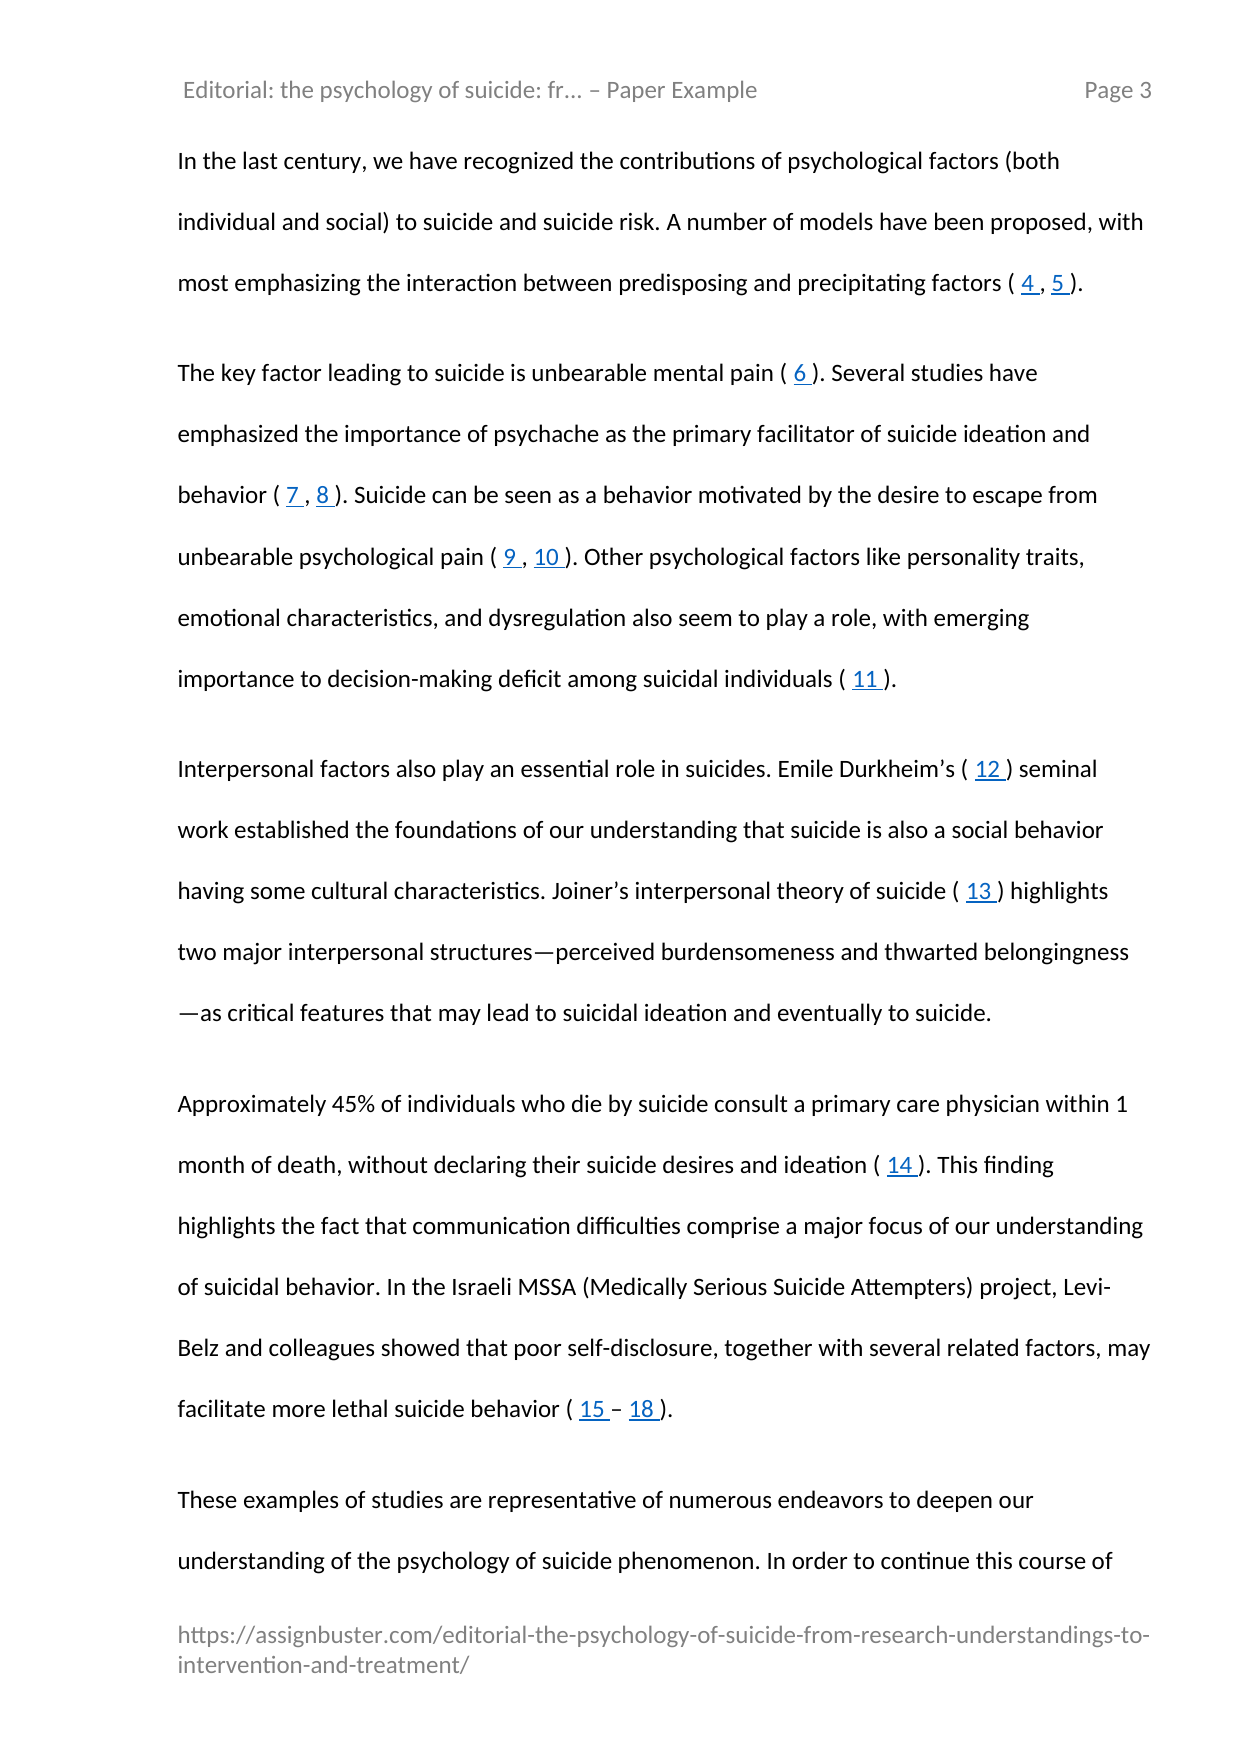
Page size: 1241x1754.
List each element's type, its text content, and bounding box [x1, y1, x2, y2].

text In the last century, we have recognized the contributions of psychological factors (both individual and social) to suicide and suicide risk. A number of models have been proposed, with most emphasizing the interaction between predisposing and precipitating factors ( 4 , 5 ). [177, 145, 1152, 298]
text Interpersonal factors also play an essential role in suicides. Emile Durkheim’s ( 12 ) seminal work established the foundations of our understanding that suicide is also a social behavior having some cultural characteristics. Joiner’s interpersonal theory of suicide ( 13 ) highlights two major interpersonal structures—perceived burdensomeness and thwarted belongingness—as critical features that may lead to suicidal ideation and eventually to suicide. [177, 753, 1152, 1028]
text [177, 1484, 1152, 1575]
text Approximately 45% of individuals who die by suicide consult a primary care physician within 1 month of death, without declaring their suicide desires and ideation ( 14 ). This finding highlights the fact that communication difficulties comprise a major focus of our understanding of suicidal behavior. In the Israeli MSSA (Medically Serious Suicide Attempters) project, Levi-Belz and colleagues showed that poor self-disclosure, together with several related factors, may facilitate more lethal suicide behavior ( 15 – 18 ). [177, 1088, 1152, 1424]
text The key factor leading to suicide is unbearable mental pain ( 6 ). Several studies have emphasized the importance of psychache as the primary facilitator of suicide ideation and behavior ( 7 , 8 ). Suicide can be seen as a behavior motivated by the desire to escape from unbearable psychological pain ( 9 , 10 ). Other psychological factors like personality traits, emotional characteristics, and dysregulation also seem to play a role, with emerging importance to decision-making deficit among suicidal individuals ( 11 ). [177, 358, 1152, 693]
